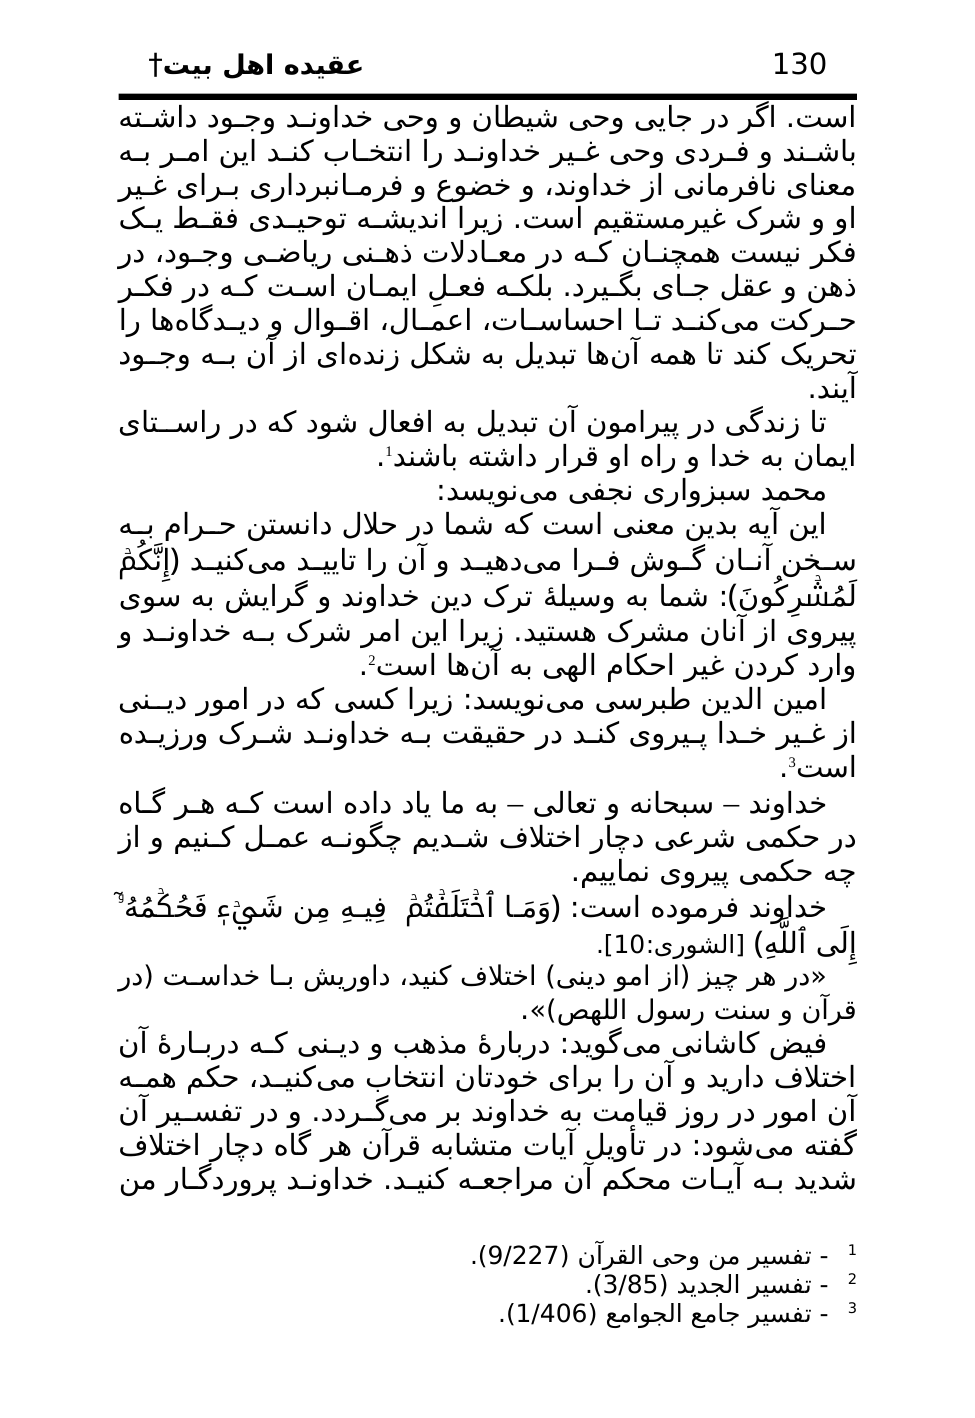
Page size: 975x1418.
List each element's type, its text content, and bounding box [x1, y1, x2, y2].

text خداوند فرموده است: ﴿وَمَا ٱخۡتَلَفۡتُمۡ فِيهِ مِن شَيۡءٖ فَحُكۡمُهُۥٓ إِلَى ٱللَّهِ﴾ [الشوری:10]. [118, 888, 857, 961]
text امین الدین طبرسی می‌نویسد: زیرا کسی که در امور دینی از غیر خدا پیروی کند در حقیقت به خداوند شرک ورزیده است. [118, 682, 857, 784]
text خداوند – سبحانه و تعالی – به ما یاد داده است که هر گاه در حکمی شرعی دچار اختلاف شدیم چگونه عمل کنیم و از چه حکمی پیروی نماییم. [118, 784, 857, 888]
text «در هر چیز (از امو دینى) اختلاف کنید، داوریش با خداست (در قرآن و سنت رسول اللهص)». [118, 961, 857, 1026]
text این آیه بدین معنی است که شما در حلال دانستن حرام به سخن آنان گوش فرا می‌دهید و آن را تایید می‌کنید ﴿إِنَّكُمۡ لَمُشۡرِكُونَ﴾: شما به وسیلۀ ترک دین خداوند و گرایش به سوی پیروی از آنان مشرک هستید. زیرا این امر شرک به خداوند و وارد کردن غیر احکام الهی به آن‌ها است. [118, 507, 857, 682]
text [118, 100, 857, 406]
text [118, 1026, 857, 1196]
text تا زندگی در پیرامون آن تبدیل به افعال شود که در راستای ایمان به خدا و راه او قرار داشته باشند. [118, 406, 857, 473]
text محمد سبزواری نجفی می‌نویسد: [118, 473, 857, 507]
